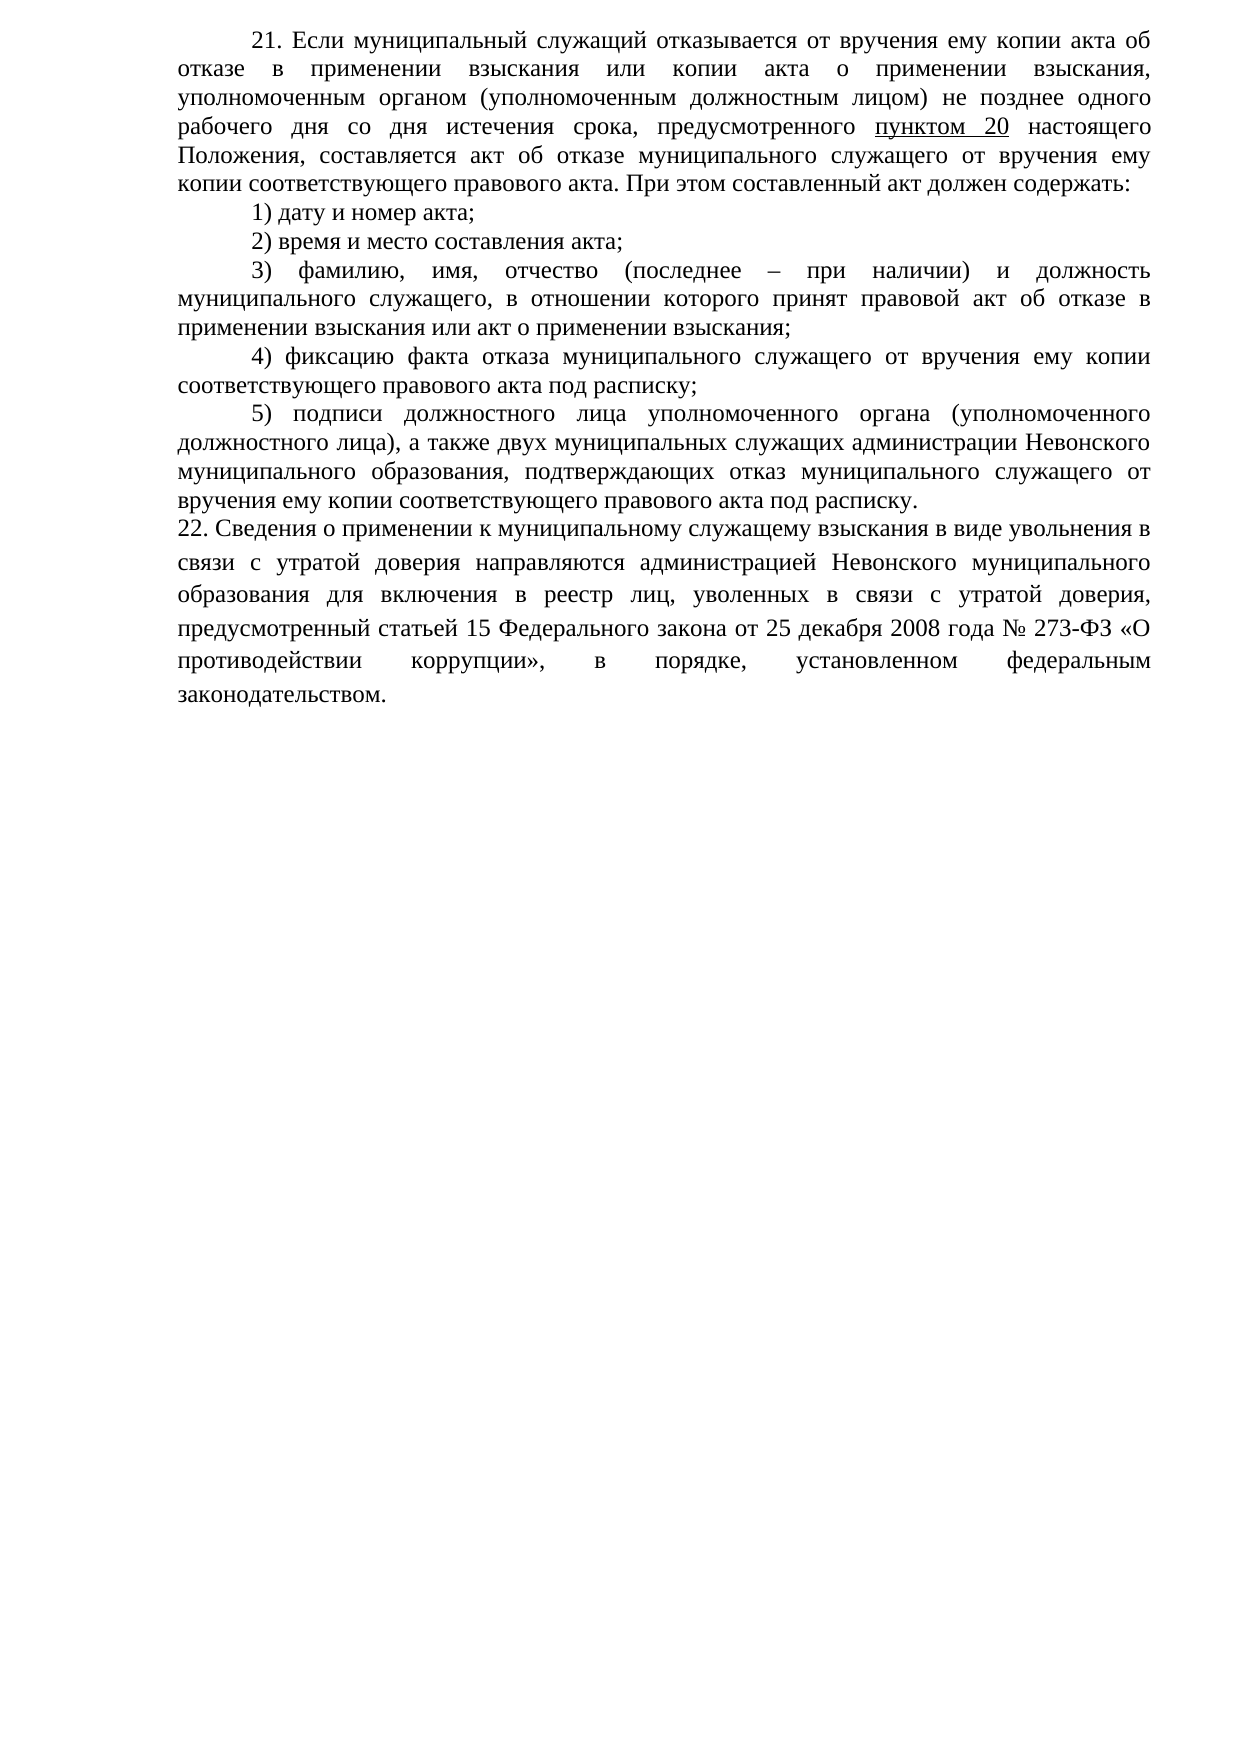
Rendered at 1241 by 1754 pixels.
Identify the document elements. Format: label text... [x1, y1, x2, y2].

text 1) дату и номер акта; [177, 197, 1152, 226]
text 21. Если муниципальный служащий отказывается от вручения ему копии акта об отказе в применении взыскания или копии акта о применении взыскания, уполномоченным органом (уполномоченным должностным лицом) не позднее одного рабочего дня со дня истечения срока, предусмотренного пунктом 20 настоящего Положения, составляется акт об отказе муниципального служащего от вручения ему копии соответствующего правового акта. При этом составленный акт должен содержать: [177, 25, 1152, 197]
text 3) фамилию, имя, отчество (последнее – при наличии) и должность муниципального служащего, в отношении которого принят правовой акт об отказе в применении взыскания или акт о применении взыскания; [177, 255, 1152, 341]
text 4) фиксацию факта отказа муниципального служащего от вручения ему копии соответствующего правового акта под расписку; [177, 341, 1152, 398]
text 2) время и место составления акта; [177, 226, 1152, 255]
text 5) подписи должностного лица уполномоченного органа (уполномоченного должностного лица), а также двух муниципальных служащих администрации Невонского муниципального образования, подтверждающих отказ муниципального служащего от вручения ему копии соответствующего правового акта под расписку. [177, 398, 1152, 513]
text 22. Сведения о применении к муниципальному служащему взыскания в виде увольнения в связи с утратой доверия направляются администрацией Невонского муниципального образования для включения в реестр лиц, уволенных в связи с утратой доверия, предусмотренный статьей 15 Федерального закона от 25 декабря 2008 года № 273-ФЗ «О противодействии коррупции», в порядке, установленном федеральным законодательством. [177, 513, 1152, 707]
